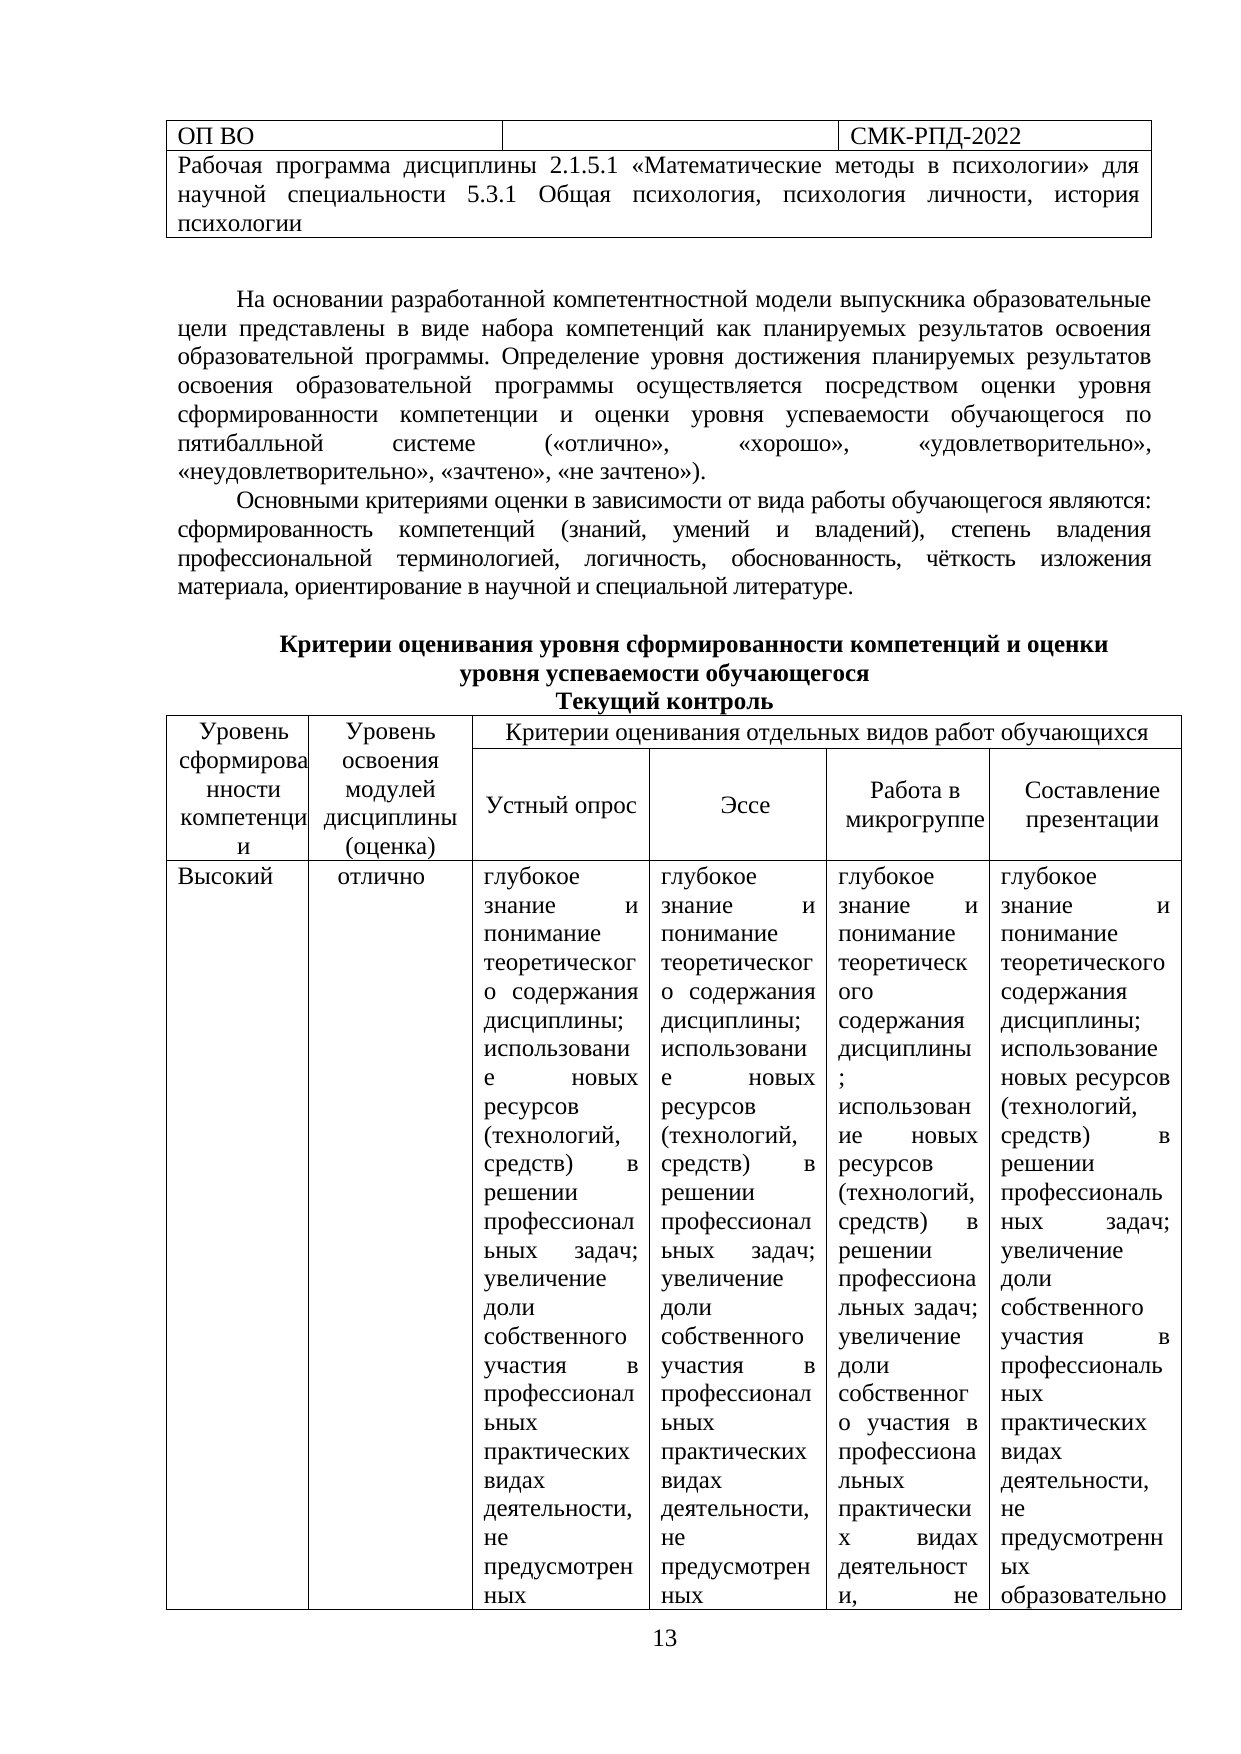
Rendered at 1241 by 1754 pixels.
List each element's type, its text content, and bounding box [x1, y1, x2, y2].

table_cell Работа в микрогруппе [827, 749, 989, 860]
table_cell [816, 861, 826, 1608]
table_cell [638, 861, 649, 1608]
text Критерии оценивания уровня сформированности компетенций и оценки уровня успеваемости обучающегося [177, 629, 1152, 686]
table_cell отлично [309, 861, 472, 1608]
table_cell Составление презентации [990, 749, 1181, 860]
table_cell Устный опрос [473, 749, 649, 860]
text На основании разработанной компетентностной модели выпускника образовательные цели представлены в виде набора компетенций как планируемых результатов освоения образовательной программы. Определение уровня достижения планируемых результатов освоения образовательной программы осуществляется посредством оценки уровня сформированности компетенции и оценки уровня успеваемости обучающегося по пятибалльной системе («отлично», «хорошо», «удовлетворительно», «неудовлетворительно», «зачтено», «не зачтено»). [177, 284, 1152, 485]
table_cell Эссе [650, 749, 826, 860]
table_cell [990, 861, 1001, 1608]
text Текущий контроль [177, 686, 1152, 715]
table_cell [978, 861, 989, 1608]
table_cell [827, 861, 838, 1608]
table_cell Высокий [167, 861, 308, 1608]
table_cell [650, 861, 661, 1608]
text Основными критериями оценки в зависимости от вида работы обучающегося являются: сформированность компетенций (знаний, умений и владений), степень владения профессиональной терминологией, логичность, обоснованность, чёткость изложения материала, ориентирование в научной и специальной литературе. [177, 485, 1152, 600]
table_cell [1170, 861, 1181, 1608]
table_header Критерии оценивания отдельных видов работ обучающихся [473, 716, 1181, 748]
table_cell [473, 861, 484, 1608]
